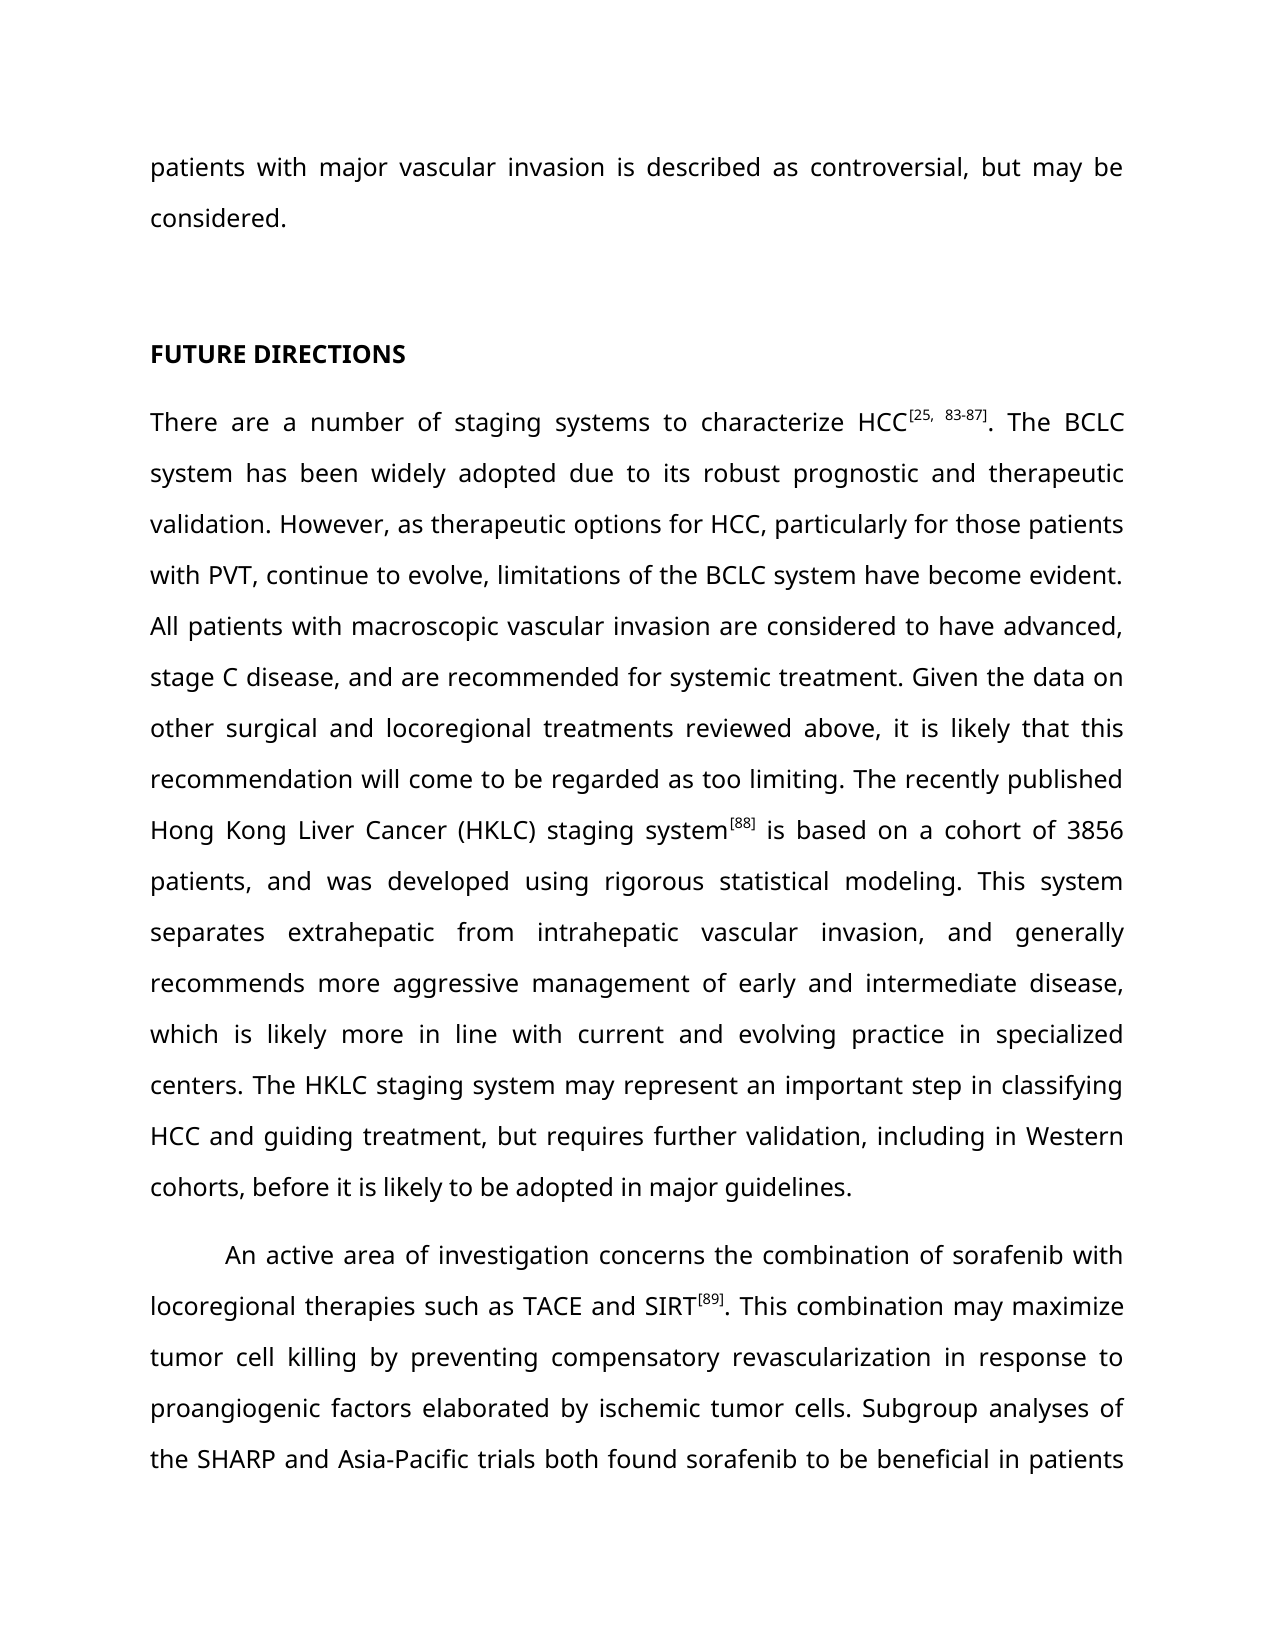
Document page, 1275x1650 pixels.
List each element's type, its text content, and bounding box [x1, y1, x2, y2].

text FUTURE DIRECTIONS [150, 336, 1125, 371]
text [150, 150, 1125, 235]
text There are a number of staging systems to characterize HCC[25, 83-87]. The BCLC system has been widely adopted due to its robust prognostic and therapeutic validation. However, as therapeutic options for HCC, particularly for those patients with PVT, continue to evolve, limitations of the BCLC system have become evident. All patients with macroscopic vascular invasion are considered to have advanced, stage C disease, and are recommended for systemic treatment. Given the data on other surgical and locoregional treatments reviewed above, it is likely that this recommendation will come to be regarded as too limiting. The recently published Hong Kong Liver Cancer (HKLC) staging system[88] is based on a cohort of 3856 patients, and was developed using rigorous statistical modeling. This system separates extrahepatic from intrahepatic vascular invasion, and generally recommends more aggressive management of early and intermediate disease, which is likely more in line with current and evolving practice in specialized centers. The HKLC staging system may represent an important step in classifying HCC and guiding treatment, but requires further validation, including in Western cohorts, before it is likely to be adopted in major guidelines. [150, 404, 1125, 1204]
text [150, 1237, 1125, 1476]
